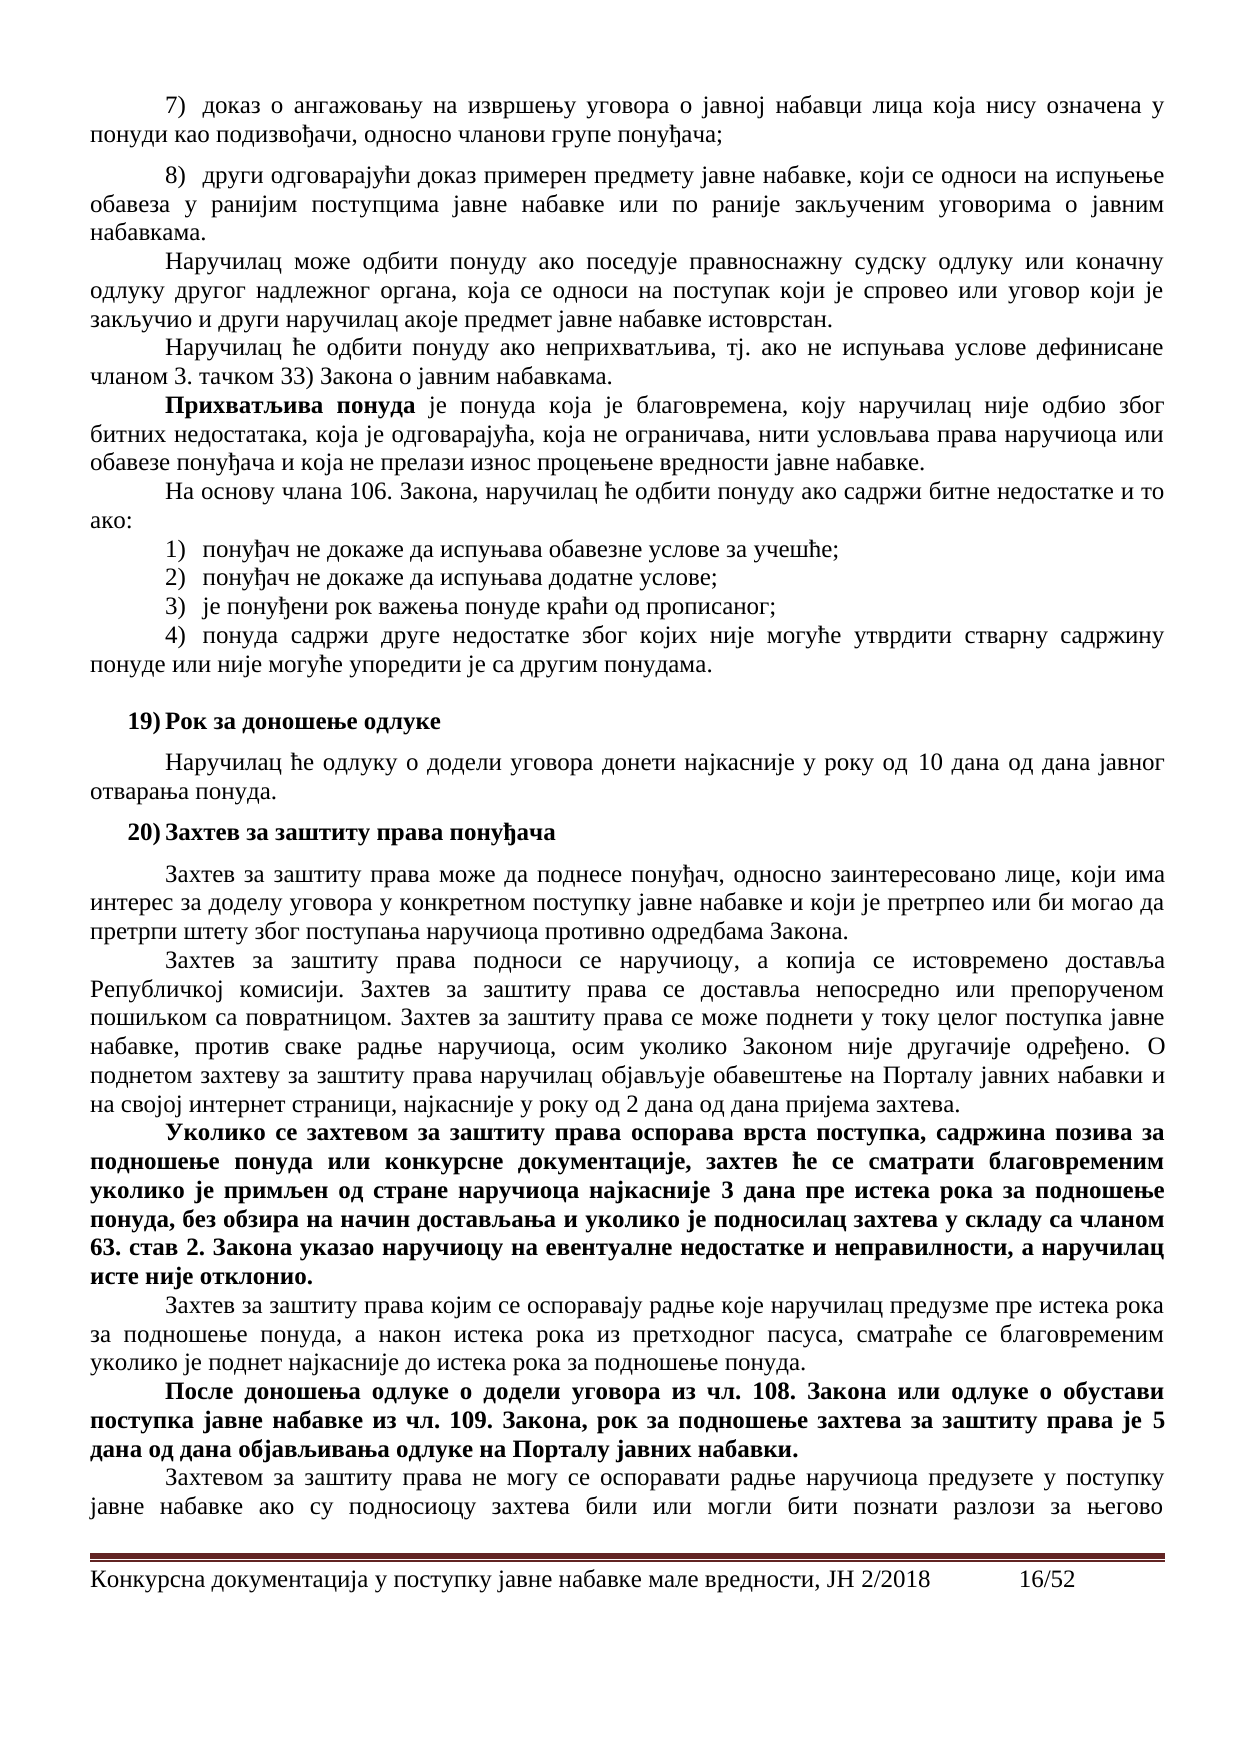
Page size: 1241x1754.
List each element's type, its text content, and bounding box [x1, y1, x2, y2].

text Прихватљива понуда је понуда која је благовремена, коју наручилац није одбио због битних недостатака, која је одговарајућа, која не ограничава, нити условљава права наручиоца или обавезе понуђача и која не прелази износ процењене вредности јавне набавке. [90, 390, 1165, 476]
text Захтев за заштиту права подноси се наручиоцу, а копија се истовремено доставља Републичкој комисији. Захтев за заштиту права се доставља непосредно или препорученом пошиљком са повратницом. Захтев за заштиту права се може поднети у току целог поступка јавне набавке, против сваке радње наручиоца, осим уколико Законом није другачије одређено. О поднетом захтеву за заштиту права наручилац објављује обавештење на Порталу јавних набавки и на својој интернет страници, најкасније у року од 2 дана од дана пријема захтева. [90, 945, 1165, 1117]
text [90, 1462, 1165, 1520]
text Наручилац може одбити понуду ако поседује правноснажну судску одлуку или коначну одлуку другог надлежног органа, која се односи на поступак који је спровео или уговор који је закључио и други наручилац акоје предмет јавне набавке истоврстан. [90, 246, 1165, 332]
text Захтев за заштиту права може да поднесе понуђач, односно заинтересовано лице, који има интерес за доделу уговора у конкретном поступку јавне набавке и који је претрпео или би могао да претрпи штету због поступања наручиоца противно одредбама Закона. [90, 859, 1165, 945]
list други одговарајући доказ примерен предмету јавне набавке, који се односи на испуњење обавеза у ранијим поступцима јавне набавке или по раније закљученим уговорима о јавним набавкама. [90, 160, 1165, 246]
text На основу члана 106. Закона, наручилац ће одбити понуду ако садржи битне недостатке и то ако: [90, 476, 1165, 534]
text 2) понуђач не докаже да испуњава додатне услове; [90, 562, 1165, 591]
text Наручилац ће одбити понуду ако неприхватљива, тј. ако не испуњава услове дефинисане чланом 3. тачком 33) Закона о јавним набавкама. [90, 332, 1165, 390]
list понуђач не докаже да испуњава обавезне услове за учешће; [165, 534, 1165, 562]
list Рок за доношење одлуке [127, 706, 1165, 735]
text Захтев за заштиту права којим се оспоравају радње које наручилац предузме пре истека рока за подношење понуда, а након истека рока из претходног пасуса, сматраће се благовременим уколико је поднет најкасније до истека рока за подношење понуда. [90, 1290, 1165, 1376]
text 4) понуда садржи друге недостатке због којих није могуће утврдити стварну садржину понуде или није могуће упоредити је са другим понудама. [90, 620, 1165, 677]
list доказ о ангажовању на извршењу уговора о јавној набавци лица која нису означена у понуди као подизвођачи, односно чланови групе понуђача; [90, 90, 1165, 147]
list Захтев за заштиту права понуђача [127, 817, 1165, 846]
text 3) је понуђени рок важења понуде краћи од прописаног; [90, 591, 1165, 620]
text Уколико се захтевом за заштиту права оспорава врста поступка, садржина позива за подношење понуда или конкурсне документације, захтев ће се сматрати благовременим уколико је примљен од стране наручиоца најкасније 3 дана пре истека рока за подношење понуда, без обзира на начин достављања и уколико је подносилац захтева у складу са чланом 63. став 2. Закона указао наручиоцу на евентуалне недостатке и неправилности, а наручилац исте није отклонио. [90, 1117, 1165, 1290]
text После доношења одлуке о додели уговора из чл. 108. Закона или одлуке о обустави поступка јавне набавке из чл. 109. Закона, рок за подношење захтева за заштиту права је 5 дана од дана објављивања одлуке на Порталу јавних набавки. [90, 1376, 1165, 1462]
text Наручилац ће одлуку о додели уговора донети најкасније у року од 10 дана од дана јавног отварања понуда. [90, 747, 1165, 805]
